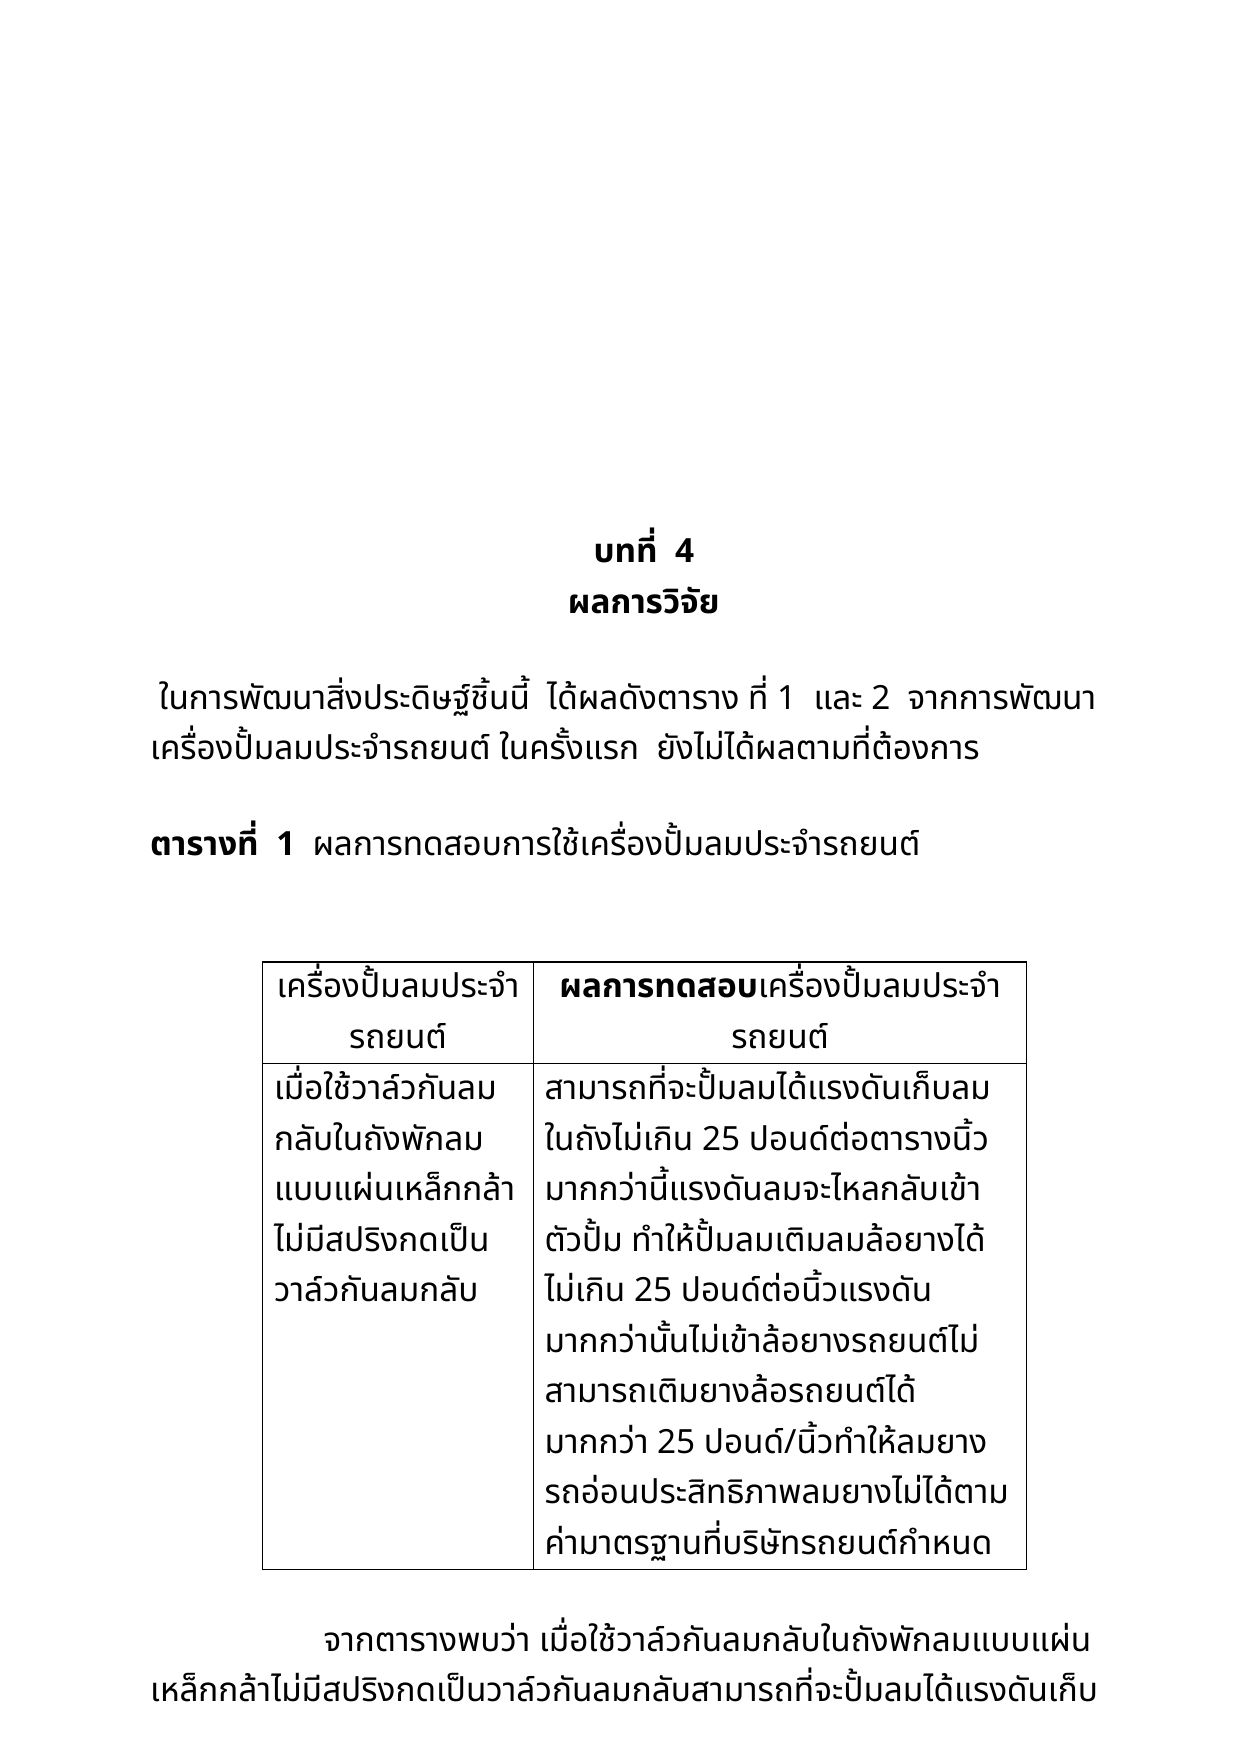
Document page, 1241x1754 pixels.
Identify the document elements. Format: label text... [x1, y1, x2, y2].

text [150, 1616, 1137, 1716]
table_cell สามารถที่จะปั้มลมได้แรงดันเก็บลมในถังไม่เกิน 25 ปอนด์ต่อตารางนิ้วมากกว่านี้แรงดันลมจะไหลกลับเข้าตัวปั้ม ทำให้ปั้มลมเติมลมล้อยางได้ไม่เกิน 25 ปอนด์ต่อนิ้วแรงดันมากกว่านั้นไม่เข้าล้อยางรถยนต์ไม่สามารถเติมยางล้อรถยนต์ได้มากกว่า 25 ปอนด์/นิ้วทำให้ลมยางรถอ่อนประสิทธิภาพลมยางไม่ได้ตามค่ามาตรฐานที่บริษัทรถยนต์กำหนด [534, 1064, 1026, 1569]
table_header ผลการทดสอบเครื่องปั้มลมประจำรถยนต์ [534, 963, 1026, 1063]
text ในการพัฒนาสิ่งประดิษฐ์ชิ้นนี้ ได้ผลดังตาราง ที่ 1 และ 2 จากการพัฒนาเครื่องปั้มลมประจำรถยนต์ ในครั้งแรก ยังไม่ได้ผลตามที่ต้องการ [150, 673, 1137, 774]
text ตารางที่ 1 ผลการทดสอบการใช้เครื่องปั้มลมประจำรถยนต์ [150, 820, 1137, 871]
text บทที่ 4 [150, 527, 1137, 578]
table_header เครื่องปั้มลมประจำรถยนต์ [263, 963, 533, 1063]
table_cell เมื่อใช้วาล์วกันลมกลับในถังพักลมแบบแผ่นเหล็กกล้าไม่มีสปริงกดเป็นวาล์วกันลมกลับ [263, 1064, 533, 1569]
text ผลการวิจัย [150, 578, 1137, 628]
